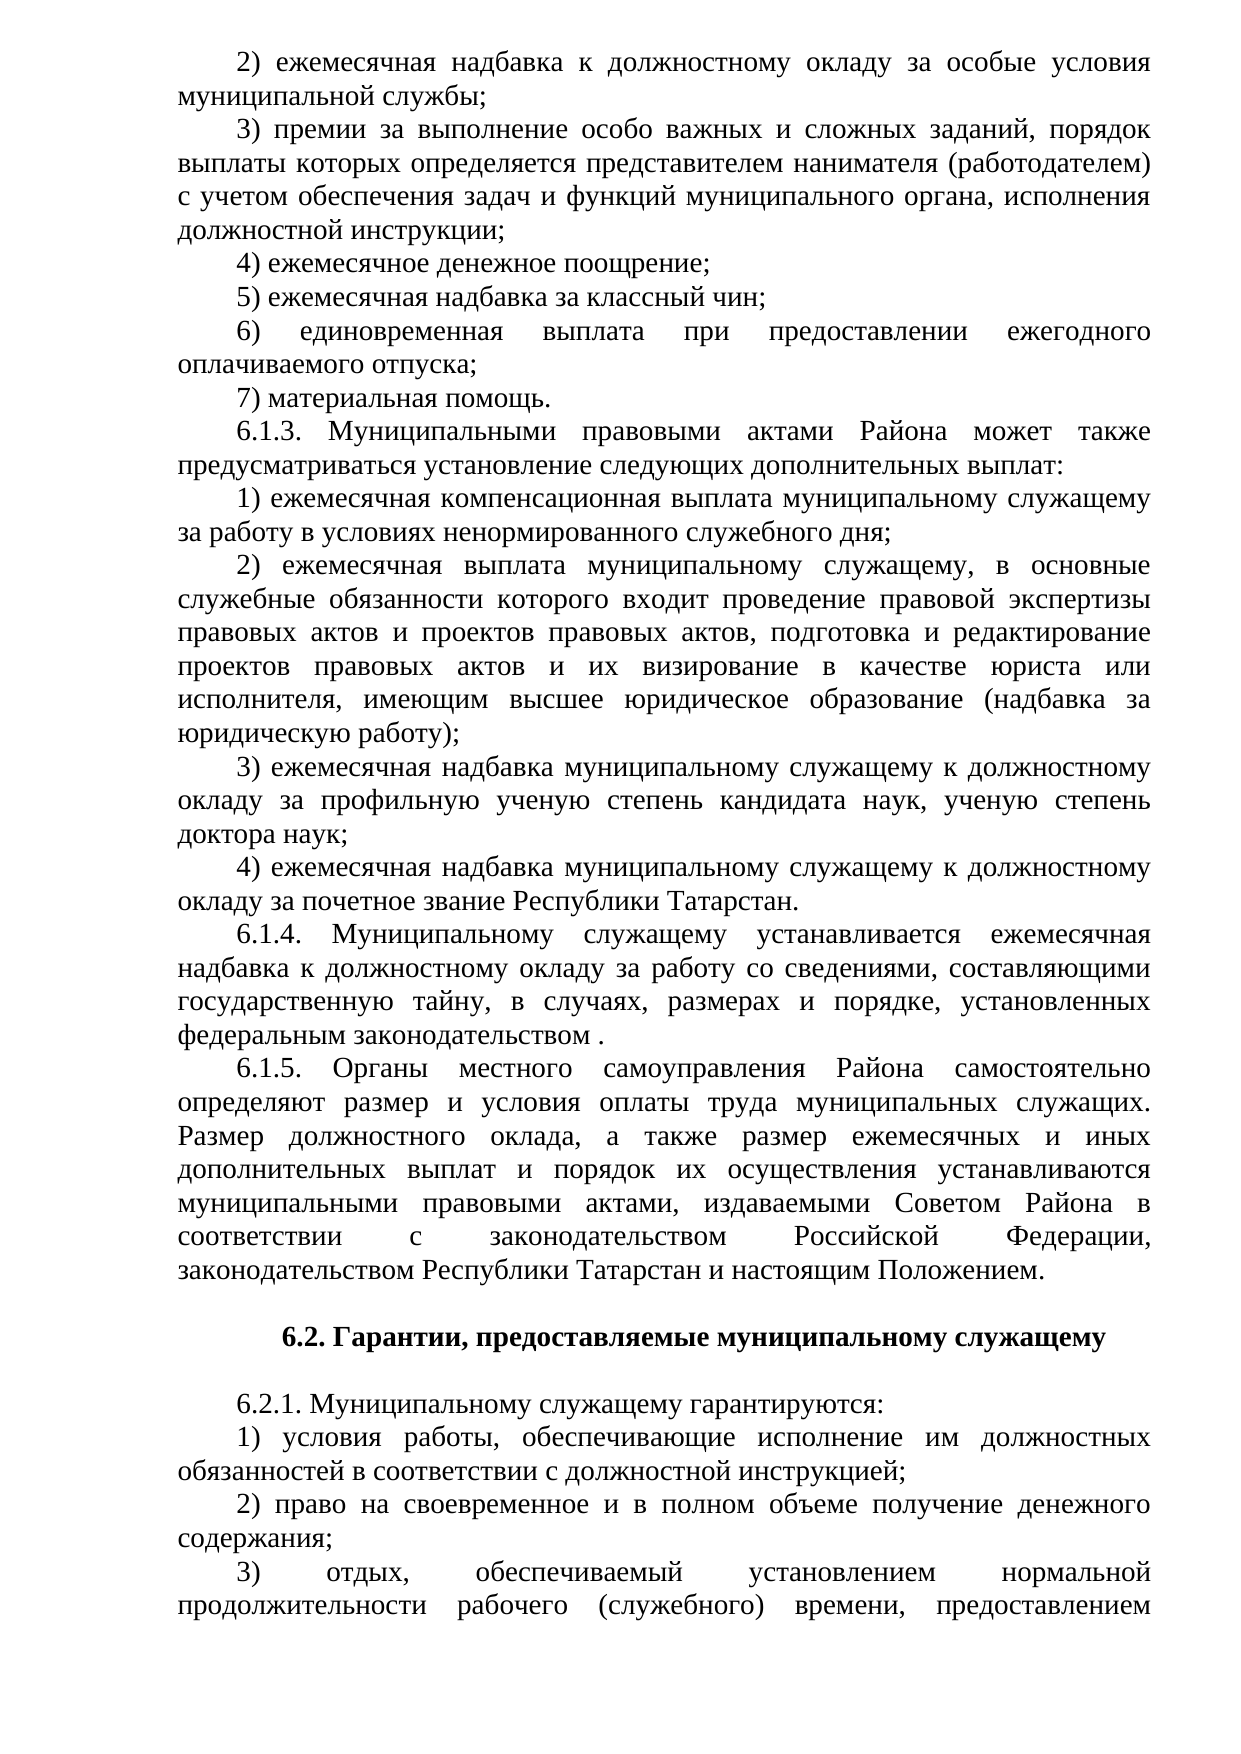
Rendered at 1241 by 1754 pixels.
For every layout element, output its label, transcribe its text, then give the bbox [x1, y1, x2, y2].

text 4) ежемесячное денежное поощрение; [177, 246, 1152, 279]
text 6.1.3. Муниципальными правовыми актами Района может также предусматриваться установление следующих дополнительных выплат: [177, 413, 1152, 480]
text 3) премии за выполнение особо важных и сложных заданий, порядок выплаты которых определяется представителем нанимателя (работодателем) с учетом обеспечения задач и функций муниципального органа, исполнения должностной инструкции; [177, 111, 1152, 246]
text 6.1.4. Муниципальному служащему устанавливается ежемесячная надбавка к должностному окладу за работу со сведениями, составляющими государственную тайну, в случаях, размерах и порядке, установленных федеральным законодательством . [177, 916, 1152, 1051]
text 6.2.1. Муниципальному служащему гарантируются: [177, 1386, 1152, 1419]
text 2) ежемесячная надбавка к должностному окладу за особые условия муниципальной службы; [177, 44, 1152, 111]
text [177, 1554, 1152, 1621]
text 7) материальная помощь. [177, 380, 1152, 413]
text 5) ежемесячная надбавка за классный чин; [177, 279, 1152, 313]
text 1) условия работы, обеспечивающие исполнение им должностных обязанностей в соответствии с должностной инструкцией; [177, 1419, 1152, 1487]
text 2) ежемесячная выплата муниципальному служащему, в основные служебные обязанности которого входит проведение правовой экспертизы правовых актов и проектов правовых актов, подготовка и редактирование проектов правовых актов и их визирование в качестве юриста или исполнителя, имеющим высшее юридическое образование (надбавка за юридическую работу); [177, 547, 1152, 749]
text 3) ежемесячная надбавка муниципальному служащему к должностному окладу за профильную ученую степень кандидата наук, ученую степень доктора наук; [177, 749, 1152, 849]
text 1) ежемесячная компенсационная выплата муниципальному служащему за работу в условиях ненормированного служебного дня; [177, 480, 1152, 547]
text 2) право на своевременное и в полном объеме получение денежного содержания; [177, 1487, 1152, 1554]
text 6.1.5. Органы местного самоуправления Района самостоятельно определяют размер и условия оплаты труда муниципальных служащих. Размер должностного оклада, а также размер ежемесячных и иных дополнительных выплат и порядок их осуществления устанавливаются муниципальными правовыми актами, издаваемыми Советом Района в соответствии с законодательством Российской Федерации, законодательством Республики Татарстан и настоящим Положением. [177, 1051, 1152, 1285]
text 6.2. Гарантии, предоставляемые муниципальному служащему [177, 1319, 1152, 1352]
text 4) ежемесячная надбавка муниципальному служащему к должностному окладу за почетное звание Республики Татарстан. [177, 849, 1152, 916]
text 6) единовременная выплата при предоставлении ежегодного оплачиваемого отпуска; [177, 313, 1152, 380]
